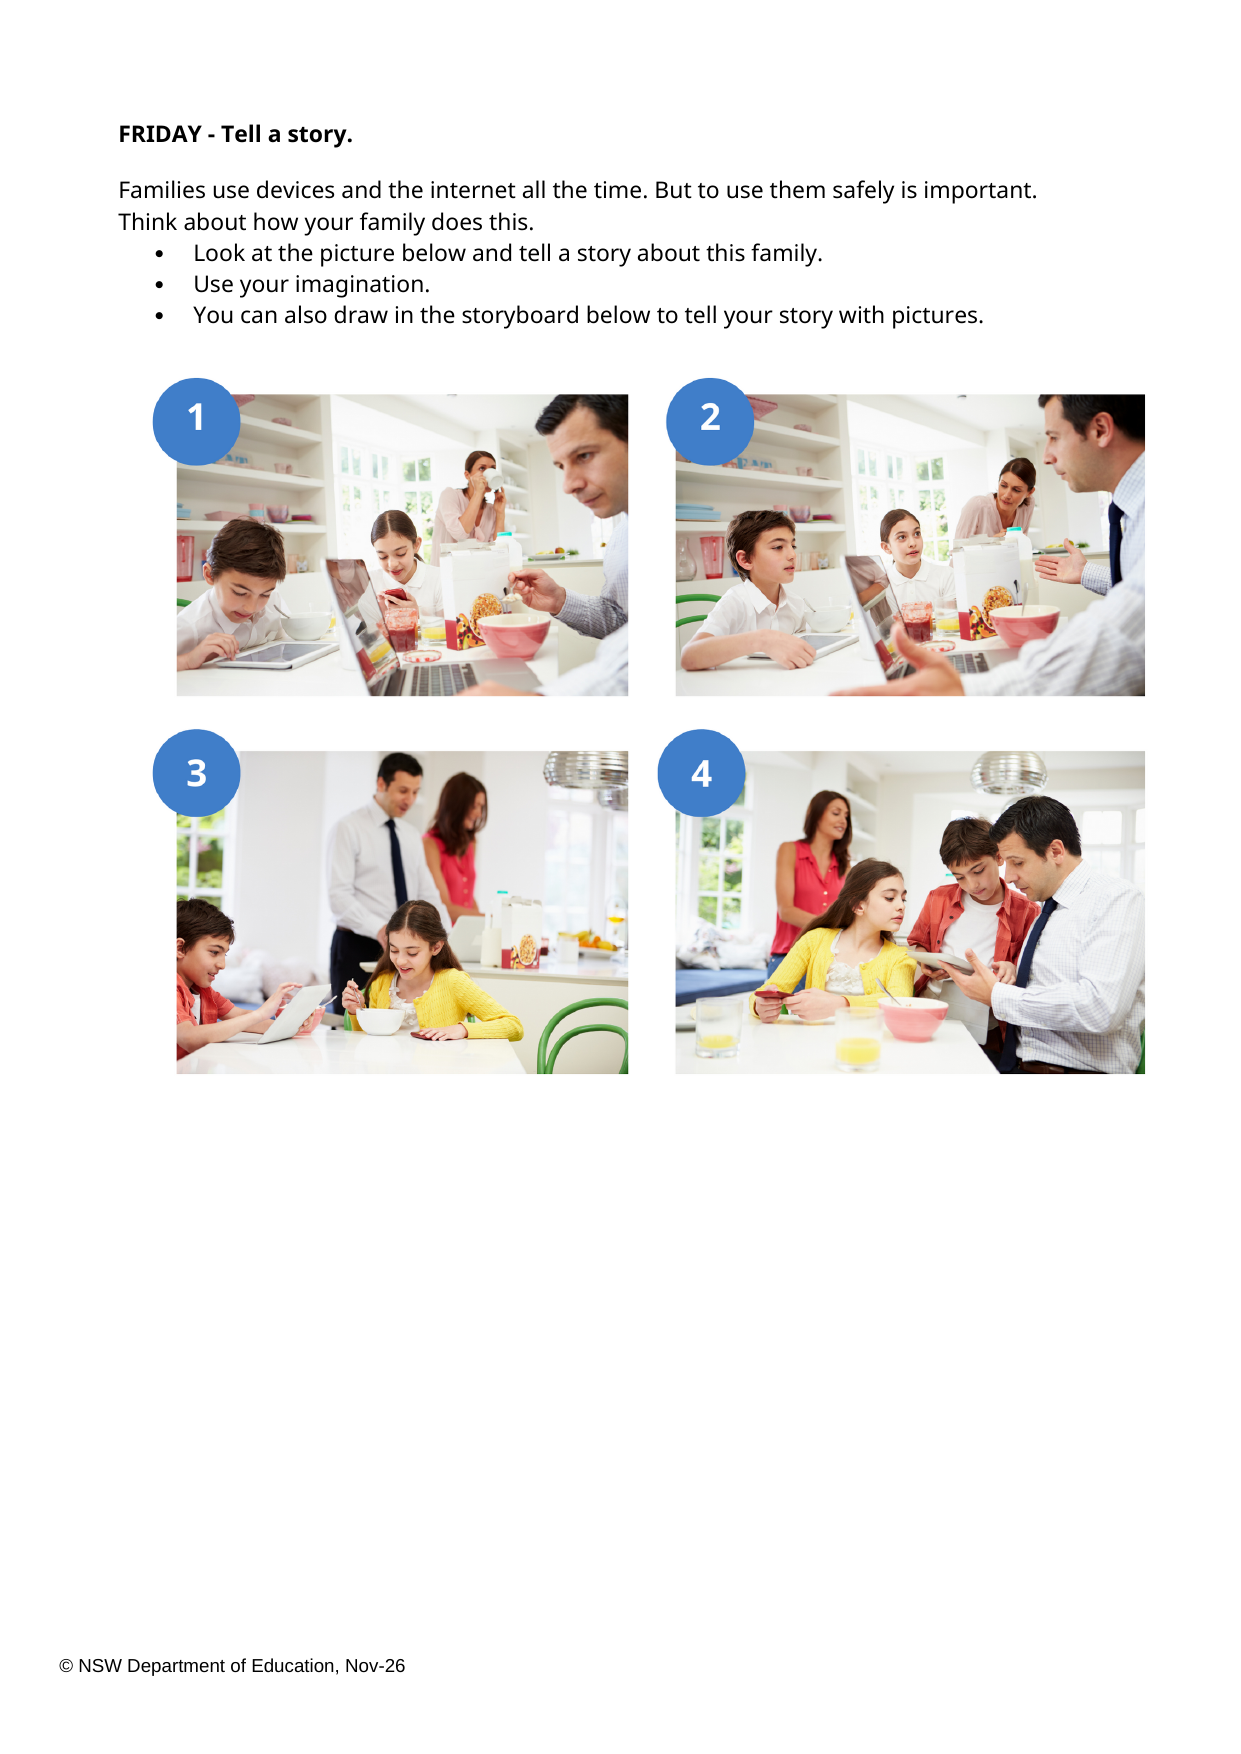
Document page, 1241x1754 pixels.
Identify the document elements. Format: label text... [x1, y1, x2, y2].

list Use your imagination. [156, 268, 1122, 299]
text FRIDAY - Tell a story. [118, 118, 1122, 149]
list You can also draw in the storyboard below to tell your story with pictures. [156, 299, 1122, 331]
text Think about how your family does this. [118, 206, 1122, 237]
text Families use devices and the internet all the time. But to use them safely is important. [118, 174, 1122, 206]
picture [118, 359, 1214, 1142]
list Look at the picture below and tell a story about this family. [156, 237, 1122, 268]
